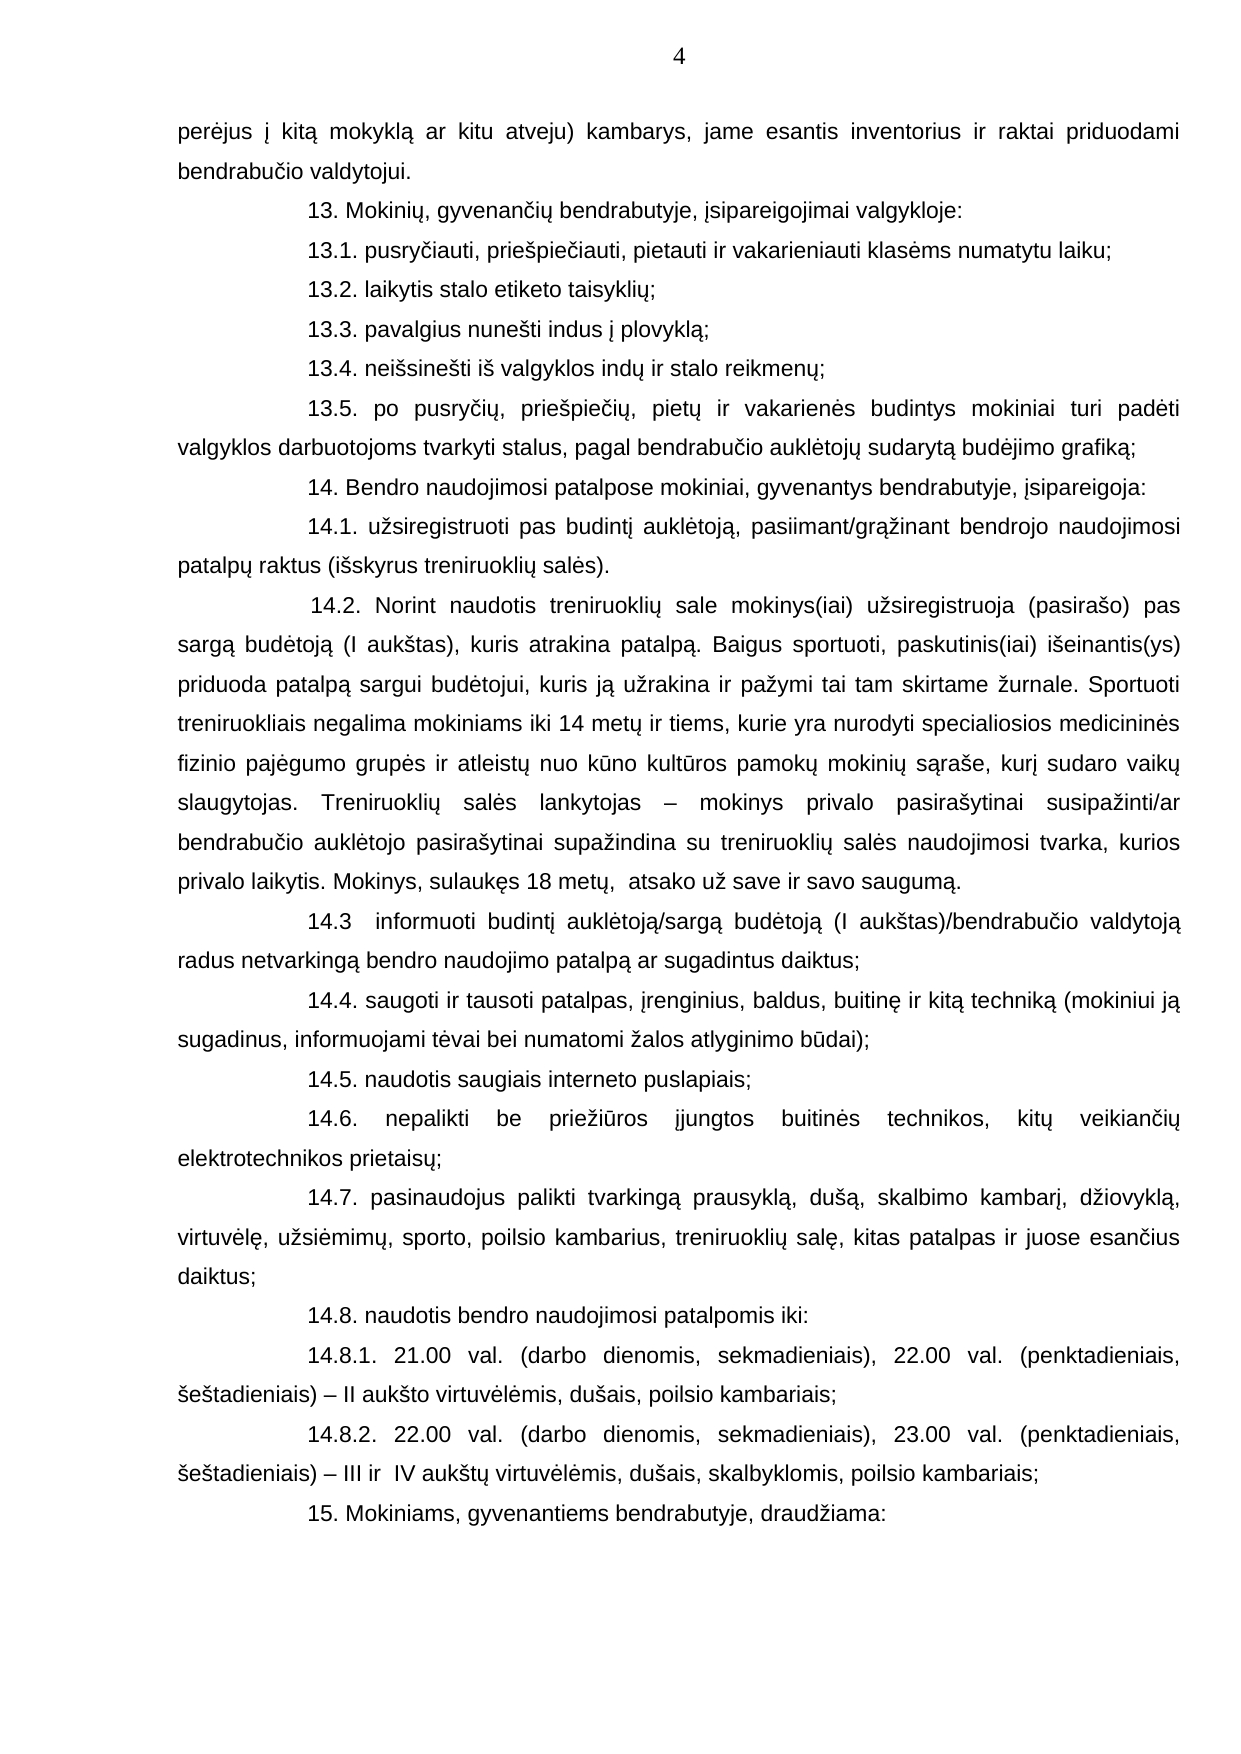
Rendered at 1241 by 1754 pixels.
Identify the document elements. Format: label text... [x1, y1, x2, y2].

text 13.2. laikytis stalo etiketo taisyklių; [177, 276, 1181, 302]
text 14.1. užsiregistruoti pas budintį auklėtoją, pasiimant/grąžinant bendrojo naudojimosi patalpų raktus (išskyrus treniruoklių salės). [177, 513, 1181, 579]
text 14.7. pasinaudojus palikti tvarkingą prausyklą, dušą, skalbimo kambarį, džiovyklą, virtuvėlę, užsiėmimų, sporto, poilsio kambarius, treniruoklių salę, kitas patalpas ir juose esančius daiktus; [177, 1184, 1181, 1289]
text 14.6. nepalikti be priežiūros įjungtos buitinės technikos, kitų veikiančių elektrotechnikos prietaisų; [177, 1105, 1181, 1171]
text 14.8.2. 22.00 val. (darbo dienomis, sekmadieniais), 23.00 val. (penktadieniais, šeštadieniais) – III ir IV aukštų virtuvėlėmis, dušais, skalbyklomis, poilsio kambariais; [177, 1421, 1181, 1487]
text 14. Bendro naudojimosi patalpose mokiniai, gyvenantys bendrabutyje, įsipareigoja: [177, 473, 1181, 500]
text 14.3 informuoti budintį auklėtoją/sargą budėtoją (I aukštas)/bendrabučio valdytoją radus netvarkingą bendro naudojimo patalpą ar sugadintus daiktus; [177, 908, 1181, 973]
text 13. Mokinių, gyvenančių bendrabutyje, įsipareigojimai valgykloje: [177, 197, 1181, 223]
text 14.8.1. 21.00 val. (darbo dienomis, sekmadieniais), 22.00 val. (penktadieniais, šeštadieniais) – II aukšto virtuvėlėmis, dušais, poilsio kambariais; [177, 1342, 1181, 1408]
text 14.8. naudotis bendro naudojimosi patalpomis iki: [177, 1302, 1181, 1329]
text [177, 118, 1181, 184]
text 14.2. Norint naudotis treniruoklių sale mokinys(iai) užsiregistruoja (pasirašo) pas sargą budėtoją (I aukštas), kuris atrakina patalpą. Baigus sportuoti, paskutinis(iai) išeinantis(ys) priduoda patalpą sargui budėtojui, kuris ją užrakina ir pažymi tai tam skirtame žurnale. Sportuoti treniruokliais negalima mokiniams iki 14 metų ir tiems, kurie yra nurodyti specialiosios medicininės fizinio pajėgumo grupės ir atleistų nuo kūno kultūros pamokų mokinių sąraše, kurį sudaro vaikų slaugytojas. Treniruoklių salės lankytojas – mokinys privalo pasirašytinai susipažinti/ar bendrabučio auklėtojo pasirašytinai supažindina su treniruoklių salės naudojimosi tvarka, kurios privalo laikytis. Mokinys, sulaukęs 18 metų, atsako už save ir savo saugumą. [177, 592, 1181, 894]
text 13.3. pavalgius nunešti indus į plovyklą; [177, 316, 1181, 342]
text 14.5. naudotis saugiais interneto puslapiais; [177, 1066, 1181, 1092]
text 13.4. neišsinešti iš valgyklos indų ir stalo reikmenų; [177, 355, 1181, 381]
text 15. Mokiniams, gyvenantiems bendrabutyje, draudžiama: [177, 1500, 1181, 1526]
text 13.5. po pusryčių, priešpiečių, pietų ir vakarienės budintys mokiniai turi padėti valgyklos darbuotojoms tvarkyti stalus, pagal bendrabučio auklėtojų sudarytą budėjimo grafiką; [177, 394, 1181, 460]
text 13.1. pusryčiauti, priešpiečiauti, pietauti ir vakarieniauti klasėms numatytu laiku; [177, 237, 1181, 263]
text 14.4. saugoti ir tausoti patalpas, įrenginius, baldus, buitinę ir kitą techniką (mokiniui ją sugadinus, informuojami tėvai bei numatomi žalos atlyginimo būdai); [177, 987, 1181, 1052]
